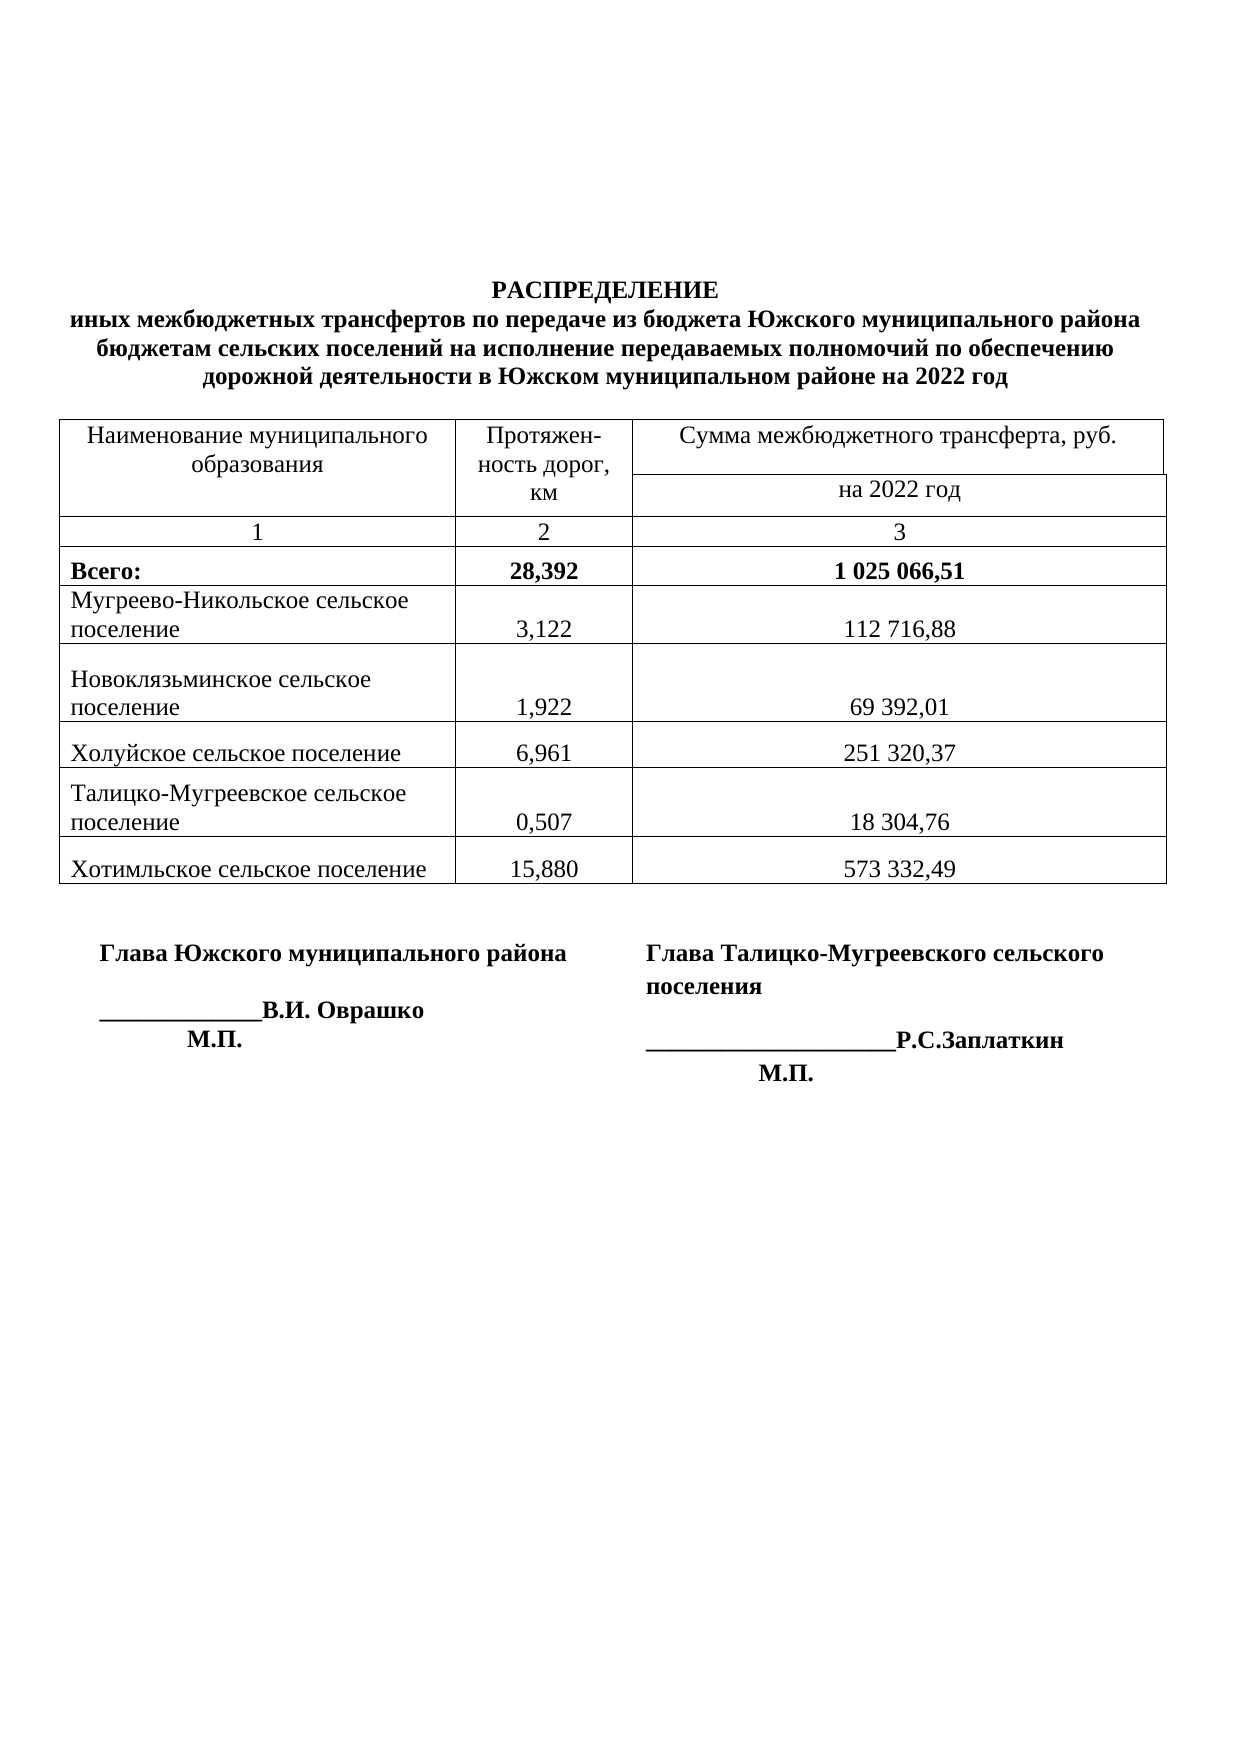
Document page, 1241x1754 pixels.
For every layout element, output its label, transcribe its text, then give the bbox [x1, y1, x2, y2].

table_cell 1,922 [456, 644, 632, 721]
table_cell 1 025 066,51 [633, 547, 1166, 584]
table_cell на 2022 год [633, 475, 1166, 516]
table_cell 2 [456, 517, 632, 546]
table_cell Новоклязьминское сельское поселение [60, 644, 455, 721]
text иных межбюджетных трансфертов по передаче из бюджета Южского муниципального района бюджетам сельских поселений на исполнение передаваемых полномочий по обеспечению дорожной деятельности в Южском муниципальном районе на 2022 год [59, 304, 1151, 390]
table_cell 573 332,49 [633, 837, 1166, 883]
table_cell Хотимльское сельское поселение [60, 837, 455, 883]
table_cell Талицко-Мугреевское сельское поселение [60, 768, 455, 836]
table_header Сумма межбюджетного трансферта, руб. [633, 420, 1163, 473]
table_cell 1 [60, 517, 455, 546]
table_cell 18 304,76 [633, 768, 1166, 836]
table_cell 6,961 [456, 722, 632, 767]
table_header Протяжен-ность дорог, км [456, 420, 632, 516]
table_cell 251 320,37 [633, 722, 1166, 767]
table_header Наименование муниципального образования [60, 420, 455, 516]
table_cell 69 392,01 [633, 644, 1166, 721]
table_cell 3 [633, 517, 1166, 546]
table_header Глава Талицко-Мугреевского сельского поселения ____________________Р.С.Заплаткин М.П. [635, 938, 1183, 1091]
table_cell Всего: [60, 547, 455, 584]
table_cell 3,122 [456, 586, 632, 643]
table_cell 28,392 [456, 547, 632, 584]
table_cell 112 716,88 [633, 586, 1166, 643]
table_cell 0,507 [456, 768, 632, 836]
table_cell Холуйское сельское поселение [60, 722, 455, 767]
text РАСПРЕДЕЛЕНИЕ [59, 275, 1151, 304]
table_cell Мугреево-Никольское сельское поселение [60, 586, 455, 643]
table_cell 15,880 [456, 837, 632, 883]
table_header Глава Южского муниципального района _____________В.И. Оврашко М.П. [88, 938, 634, 1091]
